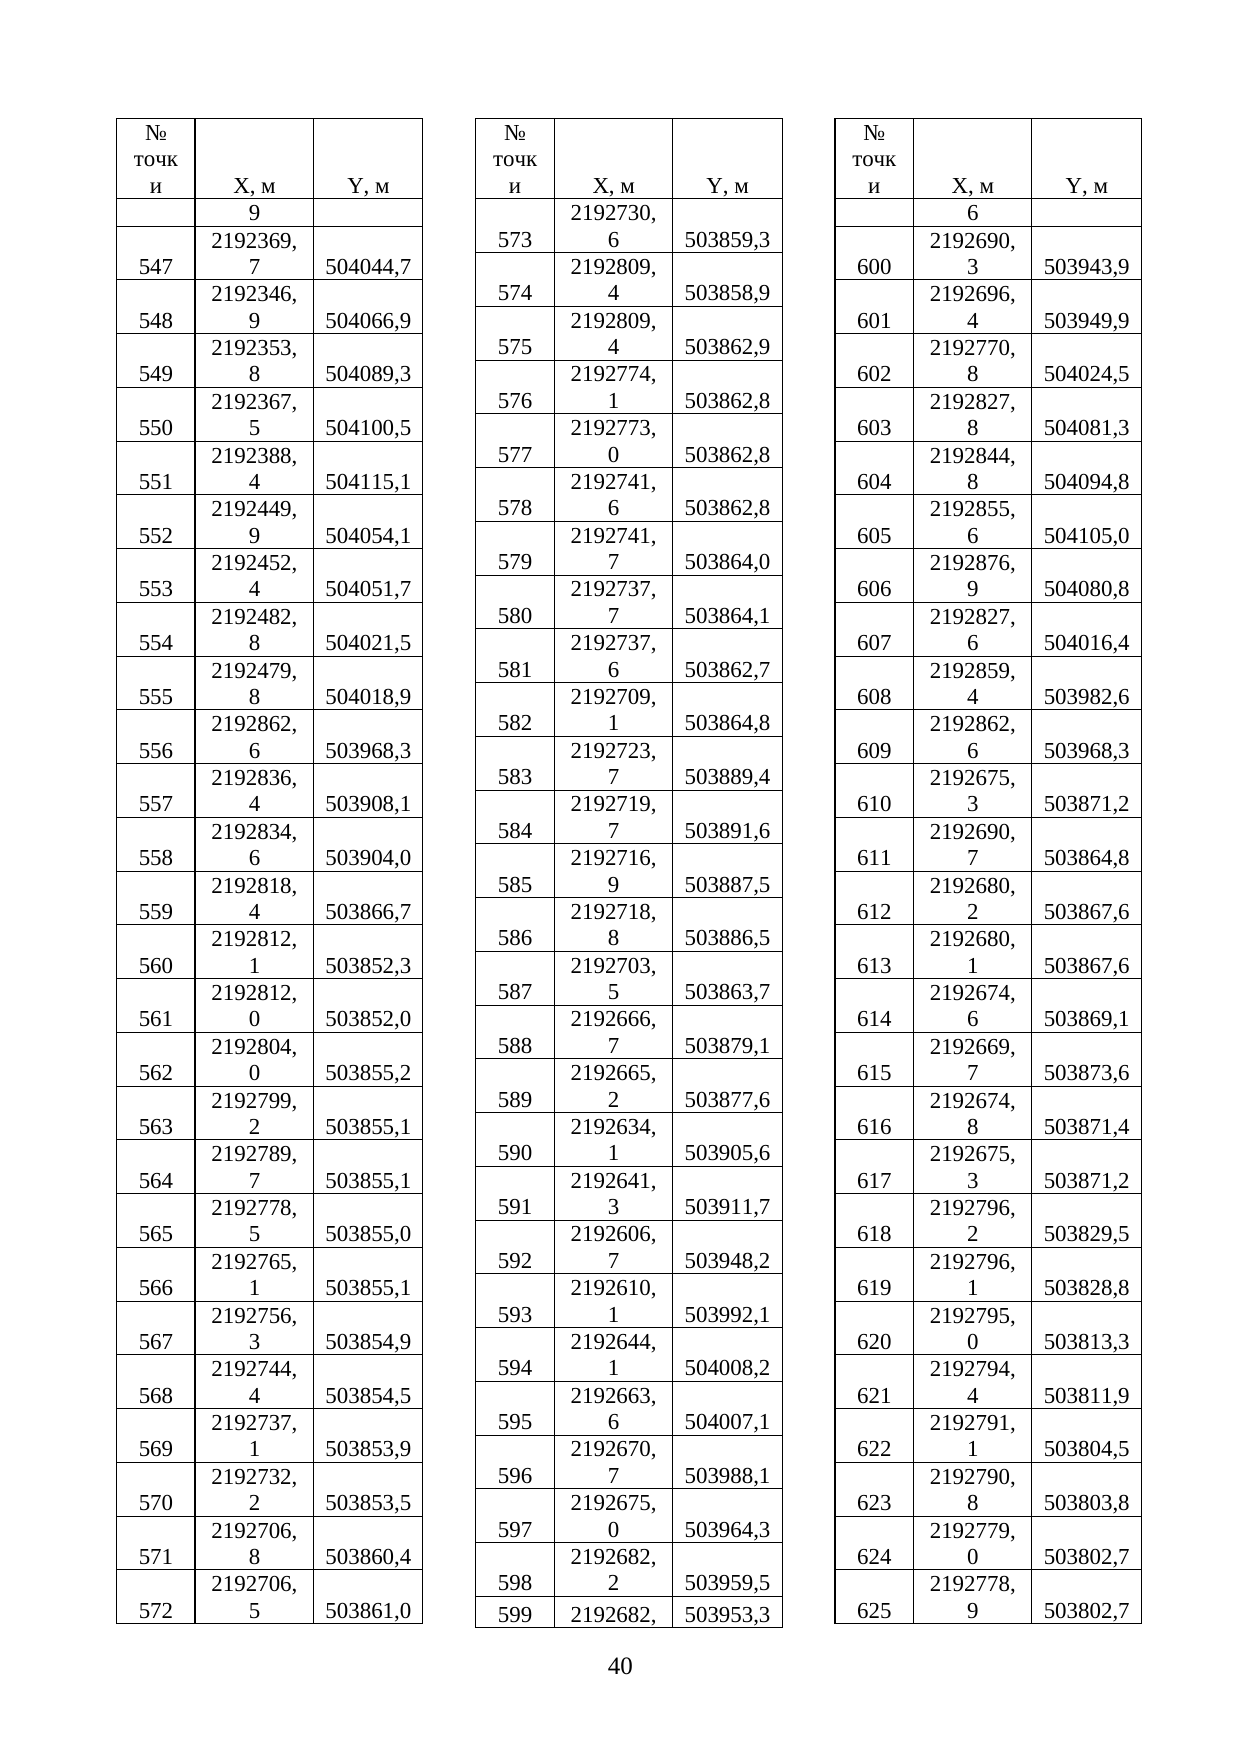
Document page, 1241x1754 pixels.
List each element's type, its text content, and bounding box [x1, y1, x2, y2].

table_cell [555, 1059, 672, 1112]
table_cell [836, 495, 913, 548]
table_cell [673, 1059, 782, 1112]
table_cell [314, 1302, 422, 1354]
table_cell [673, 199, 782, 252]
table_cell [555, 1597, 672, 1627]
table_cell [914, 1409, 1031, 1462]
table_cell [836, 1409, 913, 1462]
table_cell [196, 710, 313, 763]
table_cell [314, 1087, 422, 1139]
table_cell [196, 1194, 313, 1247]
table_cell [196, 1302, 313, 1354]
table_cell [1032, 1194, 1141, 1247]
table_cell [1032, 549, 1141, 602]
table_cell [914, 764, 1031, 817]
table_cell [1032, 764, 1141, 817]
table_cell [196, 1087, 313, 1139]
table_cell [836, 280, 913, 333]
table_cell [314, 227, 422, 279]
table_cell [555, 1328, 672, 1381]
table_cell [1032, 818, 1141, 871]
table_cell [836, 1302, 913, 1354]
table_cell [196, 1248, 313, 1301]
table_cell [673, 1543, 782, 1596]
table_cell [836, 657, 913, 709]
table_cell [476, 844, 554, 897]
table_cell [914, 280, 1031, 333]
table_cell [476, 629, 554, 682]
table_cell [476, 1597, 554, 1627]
table_header Y, м [314, 119, 422, 198]
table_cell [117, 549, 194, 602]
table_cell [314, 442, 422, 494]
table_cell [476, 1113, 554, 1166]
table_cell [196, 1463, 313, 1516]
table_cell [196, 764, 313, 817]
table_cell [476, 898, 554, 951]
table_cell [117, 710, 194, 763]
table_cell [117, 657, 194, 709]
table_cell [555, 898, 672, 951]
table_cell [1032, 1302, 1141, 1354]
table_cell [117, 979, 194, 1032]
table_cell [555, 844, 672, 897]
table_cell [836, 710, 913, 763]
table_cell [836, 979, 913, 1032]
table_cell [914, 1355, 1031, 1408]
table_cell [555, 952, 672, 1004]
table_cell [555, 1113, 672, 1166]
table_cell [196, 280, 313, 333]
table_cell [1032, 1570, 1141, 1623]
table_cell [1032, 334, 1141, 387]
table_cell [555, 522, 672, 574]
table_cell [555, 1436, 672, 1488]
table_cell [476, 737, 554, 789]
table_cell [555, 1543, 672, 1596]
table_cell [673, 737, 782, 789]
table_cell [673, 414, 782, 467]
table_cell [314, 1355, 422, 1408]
table_header X, м [914, 119, 1031, 198]
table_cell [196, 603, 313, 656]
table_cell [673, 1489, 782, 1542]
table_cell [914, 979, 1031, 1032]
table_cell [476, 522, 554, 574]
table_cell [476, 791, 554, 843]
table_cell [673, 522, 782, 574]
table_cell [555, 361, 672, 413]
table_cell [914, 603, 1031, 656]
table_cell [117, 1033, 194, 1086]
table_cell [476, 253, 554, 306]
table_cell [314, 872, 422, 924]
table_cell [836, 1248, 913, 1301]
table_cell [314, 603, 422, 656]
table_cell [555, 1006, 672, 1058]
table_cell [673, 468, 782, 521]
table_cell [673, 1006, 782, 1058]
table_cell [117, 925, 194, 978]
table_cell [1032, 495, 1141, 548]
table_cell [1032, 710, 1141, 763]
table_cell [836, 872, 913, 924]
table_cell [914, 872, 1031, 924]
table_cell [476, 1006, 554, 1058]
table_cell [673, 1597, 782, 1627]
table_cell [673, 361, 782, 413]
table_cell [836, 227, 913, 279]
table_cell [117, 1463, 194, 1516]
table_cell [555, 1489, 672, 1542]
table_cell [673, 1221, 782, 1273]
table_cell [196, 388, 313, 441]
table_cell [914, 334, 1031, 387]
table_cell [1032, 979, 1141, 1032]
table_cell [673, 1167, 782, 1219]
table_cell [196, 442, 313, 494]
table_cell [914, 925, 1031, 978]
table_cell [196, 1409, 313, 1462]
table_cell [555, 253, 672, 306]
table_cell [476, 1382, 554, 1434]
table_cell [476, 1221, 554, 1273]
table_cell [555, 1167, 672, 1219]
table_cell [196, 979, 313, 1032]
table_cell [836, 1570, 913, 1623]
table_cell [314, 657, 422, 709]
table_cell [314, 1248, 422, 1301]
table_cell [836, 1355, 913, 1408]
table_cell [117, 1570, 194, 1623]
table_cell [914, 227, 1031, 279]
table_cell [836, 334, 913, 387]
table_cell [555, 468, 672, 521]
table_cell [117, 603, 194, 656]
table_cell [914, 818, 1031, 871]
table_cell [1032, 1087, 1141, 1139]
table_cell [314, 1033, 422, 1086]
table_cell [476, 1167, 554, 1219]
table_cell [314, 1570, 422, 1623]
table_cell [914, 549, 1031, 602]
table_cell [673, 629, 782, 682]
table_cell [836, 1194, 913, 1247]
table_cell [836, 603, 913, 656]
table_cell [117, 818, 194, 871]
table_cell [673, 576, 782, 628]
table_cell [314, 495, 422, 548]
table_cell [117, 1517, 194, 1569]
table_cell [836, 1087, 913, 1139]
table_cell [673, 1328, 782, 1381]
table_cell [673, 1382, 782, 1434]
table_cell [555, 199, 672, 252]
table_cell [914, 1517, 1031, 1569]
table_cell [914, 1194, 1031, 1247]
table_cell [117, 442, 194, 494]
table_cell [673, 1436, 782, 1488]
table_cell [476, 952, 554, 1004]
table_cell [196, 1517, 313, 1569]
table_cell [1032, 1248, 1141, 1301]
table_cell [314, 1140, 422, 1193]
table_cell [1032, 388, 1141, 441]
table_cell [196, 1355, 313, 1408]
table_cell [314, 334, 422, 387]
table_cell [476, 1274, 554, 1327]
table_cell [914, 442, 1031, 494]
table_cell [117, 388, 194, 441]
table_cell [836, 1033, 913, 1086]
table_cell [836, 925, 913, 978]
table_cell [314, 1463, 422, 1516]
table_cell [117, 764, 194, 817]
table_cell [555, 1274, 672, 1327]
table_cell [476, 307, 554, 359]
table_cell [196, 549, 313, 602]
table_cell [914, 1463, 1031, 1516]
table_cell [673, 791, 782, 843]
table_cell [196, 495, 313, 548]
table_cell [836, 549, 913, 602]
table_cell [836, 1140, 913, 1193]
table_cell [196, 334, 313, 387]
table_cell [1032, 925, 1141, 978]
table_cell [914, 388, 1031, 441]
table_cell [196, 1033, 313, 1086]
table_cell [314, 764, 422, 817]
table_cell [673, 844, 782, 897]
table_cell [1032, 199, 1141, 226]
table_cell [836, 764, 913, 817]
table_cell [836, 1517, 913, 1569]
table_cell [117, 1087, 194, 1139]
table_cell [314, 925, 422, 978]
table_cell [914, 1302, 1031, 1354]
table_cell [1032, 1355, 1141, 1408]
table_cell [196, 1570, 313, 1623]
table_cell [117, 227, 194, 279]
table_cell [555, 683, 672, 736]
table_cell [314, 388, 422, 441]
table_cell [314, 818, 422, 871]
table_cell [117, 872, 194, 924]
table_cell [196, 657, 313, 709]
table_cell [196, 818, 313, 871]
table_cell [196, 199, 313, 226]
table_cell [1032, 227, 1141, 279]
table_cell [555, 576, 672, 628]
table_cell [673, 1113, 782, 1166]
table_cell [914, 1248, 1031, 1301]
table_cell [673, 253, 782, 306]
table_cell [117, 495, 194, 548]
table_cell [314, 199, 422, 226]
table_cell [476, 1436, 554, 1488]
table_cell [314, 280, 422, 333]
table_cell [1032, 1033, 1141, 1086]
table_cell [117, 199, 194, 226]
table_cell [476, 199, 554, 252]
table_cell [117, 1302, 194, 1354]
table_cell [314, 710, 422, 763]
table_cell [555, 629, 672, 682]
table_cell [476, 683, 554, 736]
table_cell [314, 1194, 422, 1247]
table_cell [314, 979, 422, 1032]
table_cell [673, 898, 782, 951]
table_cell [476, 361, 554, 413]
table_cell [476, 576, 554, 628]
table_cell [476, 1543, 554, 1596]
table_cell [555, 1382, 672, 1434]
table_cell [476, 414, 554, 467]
table_header № точки [836, 119, 913, 198]
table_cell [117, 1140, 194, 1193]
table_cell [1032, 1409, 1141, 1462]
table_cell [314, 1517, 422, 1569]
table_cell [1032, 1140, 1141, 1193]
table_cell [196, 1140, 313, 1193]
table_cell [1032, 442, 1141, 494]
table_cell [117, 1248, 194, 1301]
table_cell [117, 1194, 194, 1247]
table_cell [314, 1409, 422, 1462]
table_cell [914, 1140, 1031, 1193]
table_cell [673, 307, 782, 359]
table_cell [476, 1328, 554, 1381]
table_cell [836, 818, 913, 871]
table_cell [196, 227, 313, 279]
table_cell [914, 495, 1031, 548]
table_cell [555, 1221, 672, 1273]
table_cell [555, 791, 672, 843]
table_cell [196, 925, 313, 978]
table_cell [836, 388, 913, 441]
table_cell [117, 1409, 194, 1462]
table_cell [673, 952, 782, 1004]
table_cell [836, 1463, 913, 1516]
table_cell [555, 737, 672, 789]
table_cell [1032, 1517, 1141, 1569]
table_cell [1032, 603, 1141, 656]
table_header Y, м [673, 119, 782, 198]
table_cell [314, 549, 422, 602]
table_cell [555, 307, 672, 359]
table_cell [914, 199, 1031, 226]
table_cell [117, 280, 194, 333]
table_header № точки [117, 119, 194, 198]
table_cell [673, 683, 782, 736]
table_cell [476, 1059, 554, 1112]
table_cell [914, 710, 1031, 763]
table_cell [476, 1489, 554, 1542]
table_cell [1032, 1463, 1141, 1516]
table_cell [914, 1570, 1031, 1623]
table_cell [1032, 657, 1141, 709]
table_header Y, м [1032, 119, 1141, 198]
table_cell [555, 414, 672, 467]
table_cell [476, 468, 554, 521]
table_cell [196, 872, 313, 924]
table_header X, м [196, 119, 313, 198]
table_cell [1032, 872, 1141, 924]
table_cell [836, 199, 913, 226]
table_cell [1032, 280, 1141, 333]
table_header X, м [555, 119, 672, 198]
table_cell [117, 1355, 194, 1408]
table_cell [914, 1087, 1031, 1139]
table_header № точки [476, 119, 554, 198]
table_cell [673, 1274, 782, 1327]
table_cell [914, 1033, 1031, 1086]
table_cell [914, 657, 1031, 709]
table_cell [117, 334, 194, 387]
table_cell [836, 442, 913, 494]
